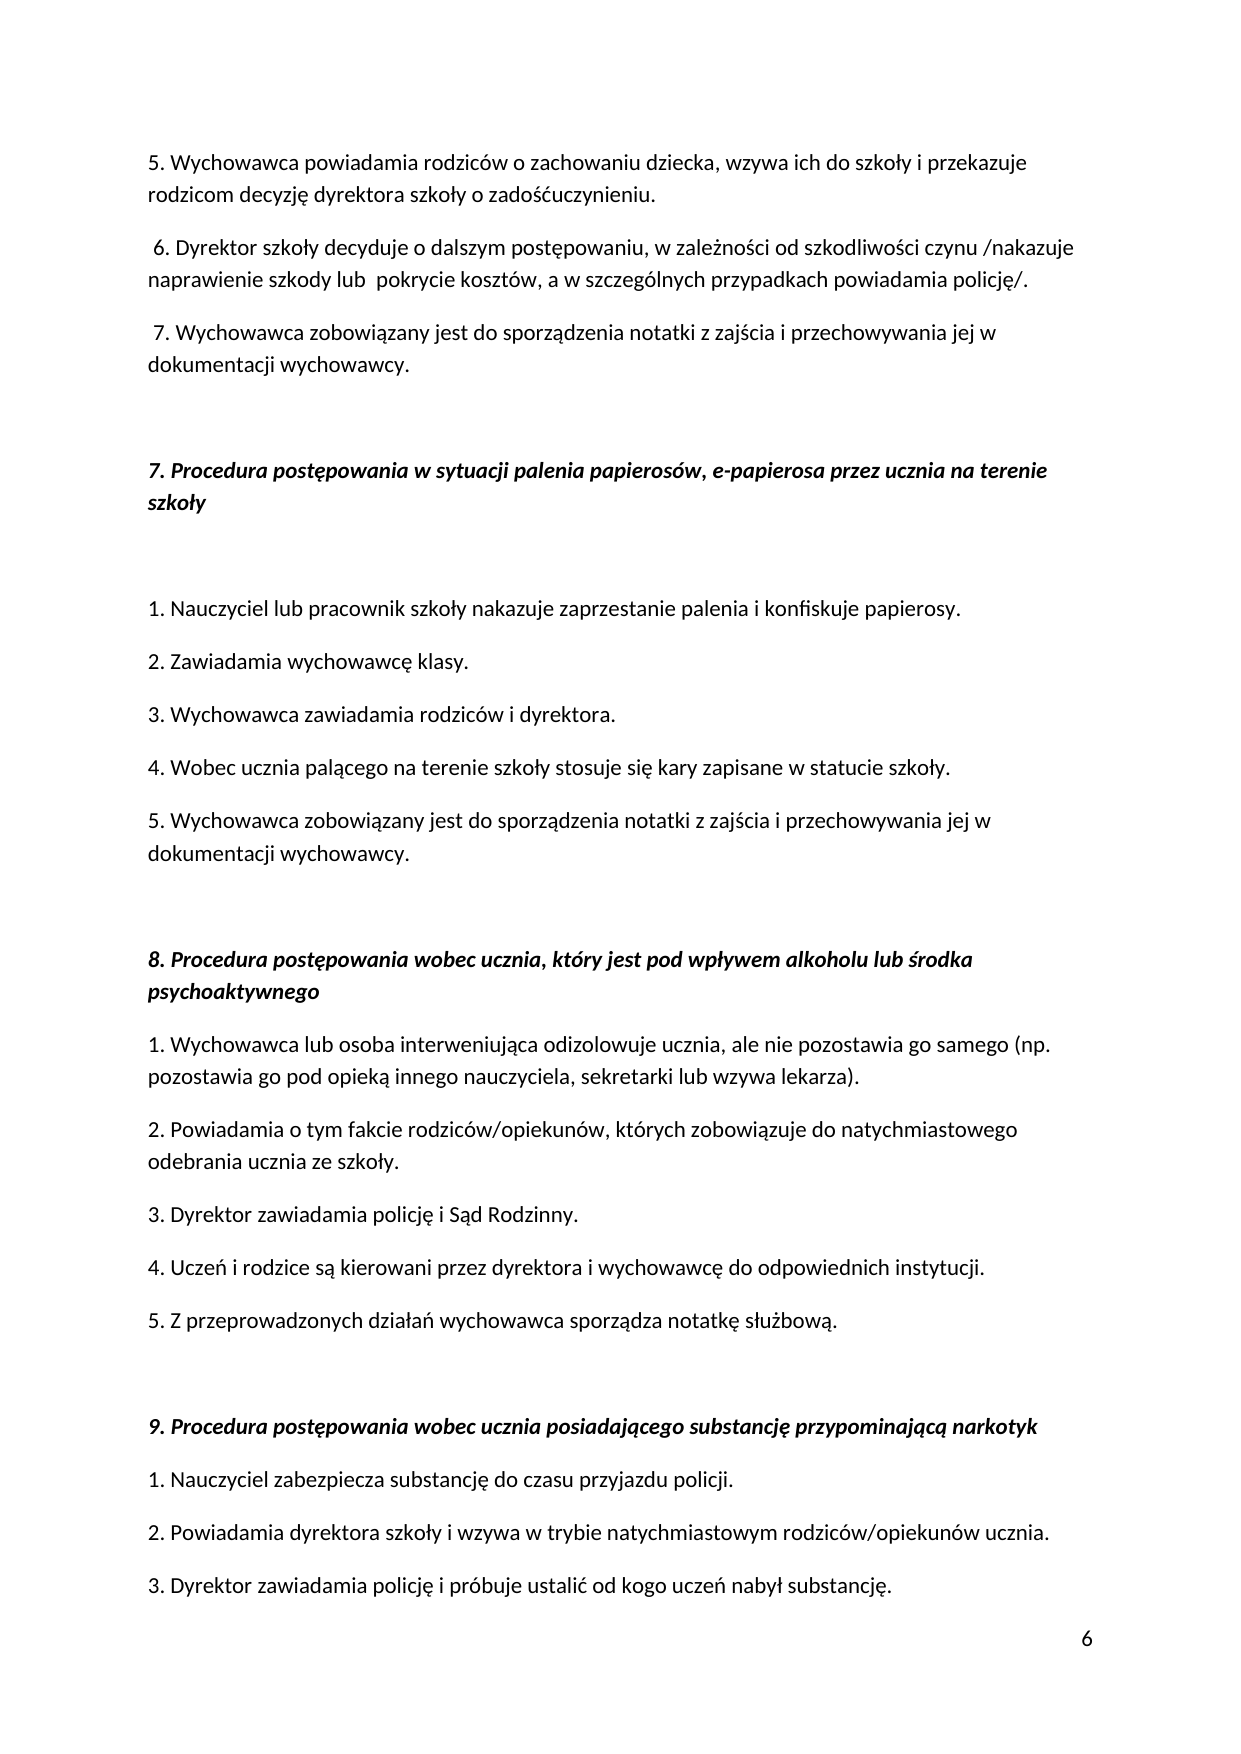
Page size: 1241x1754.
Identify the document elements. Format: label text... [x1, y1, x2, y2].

text 2. Powiadamia o tym fakcie rodziców/opiekunów, których zobowiązuje do natychmiastowego odebrania ucznia ze szkoły. [148, 1115, 1093, 1175]
text 4. Wobec ucznia palącego na terenie szkoły stosuje się kary zapisane w statucie szkoły. [148, 753, 1093, 782]
text 7. Procedura postępowania w sytuacji palenia papierosów, e-papierosa przez ucznia na terenie szkoły [148, 456, 1093, 516]
text 8. Procedura postępowania wobec ucznia, który jest pod wpływem alkoholu lub środka psychoaktywnego [148, 945, 1093, 1005]
text 1. Nauczyciel lub pracownik szkoły nakazuje zaprzestanie palenia i konfiskuje papierosy. [148, 594, 1093, 622]
text 4. Uczeń i rodzice są kierowani przez dyrektora i wychowawcę do odpowiednich instytucji. [148, 1253, 1093, 1281]
text 6. Dyrektor szkoły decyduje o dalszym postępowaniu, w zależności od szkodliwości czynu /nakazuje naprawienie szkody lub pokrycie kosztów, a w szczególnych przypadkach powiadamia policję/. [148, 233, 1093, 293]
text 5. Wychowawca powiadamia rodziców o zachowaniu dziecka, wzywa ich do szkoły i przekazuje rodzicom decyzję dyrektora szkoły o zadośćuczynieniu. [148, 148, 1093, 208]
text 7. Wychowawca zobowiązany jest do sporządzenia notatki z zajścia i przechowywania jej w dokumentacji wychowawcy. [148, 318, 1093, 378]
text 3. Wychowawca zawiadamia rodziców i dyrektora. [148, 701, 1093, 728]
text 5. Z przeprowadzonych działań wychowawca sporządza notatkę służbową. [148, 1306, 1093, 1334]
text 5. Wychowawca zobowiązany jest do sporządzenia notatki z zajścia i przechowywania jej w dokumentacji wychowawcy. [148, 807, 1093, 867]
text 1. Wychowawca lub osoba interweniująca odizolowuje ucznia, ale nie pozostawia go samego (np. pozostawia go pod opieką innego nauczyciela, sekretarki lub wzywa lekarza). [148, 1030, 1093, 1090]
text 3. Dyrektor zawiadamia policję i Sąd Rodzinny. [148, 1200, 1093, 1228]
text 2. Zawiadamia wychowawcę klasy. [148, 647, 1093, 676]
text 9. Procedura postępowania wobec ucznia posiadającego substancję przypominającą narkotyk [148, 1412, 1093, 1441]
text 2. Powiadamia dyrektora szkoły i wzywa w trybie natychmiastowym rodziców/opiekunów ucznia. [148, 1518, 1093, 1547]
text 3. Dyrektor zawiadamia policję i próbuje ustalić od kogo uczeń nabył substancję. [148, 1572, 1093, 1599]
text 1. Nauczyciel zabezpiecza substancję do czasu przyjazdu policji. [148, 1466, 1093, 1493]
